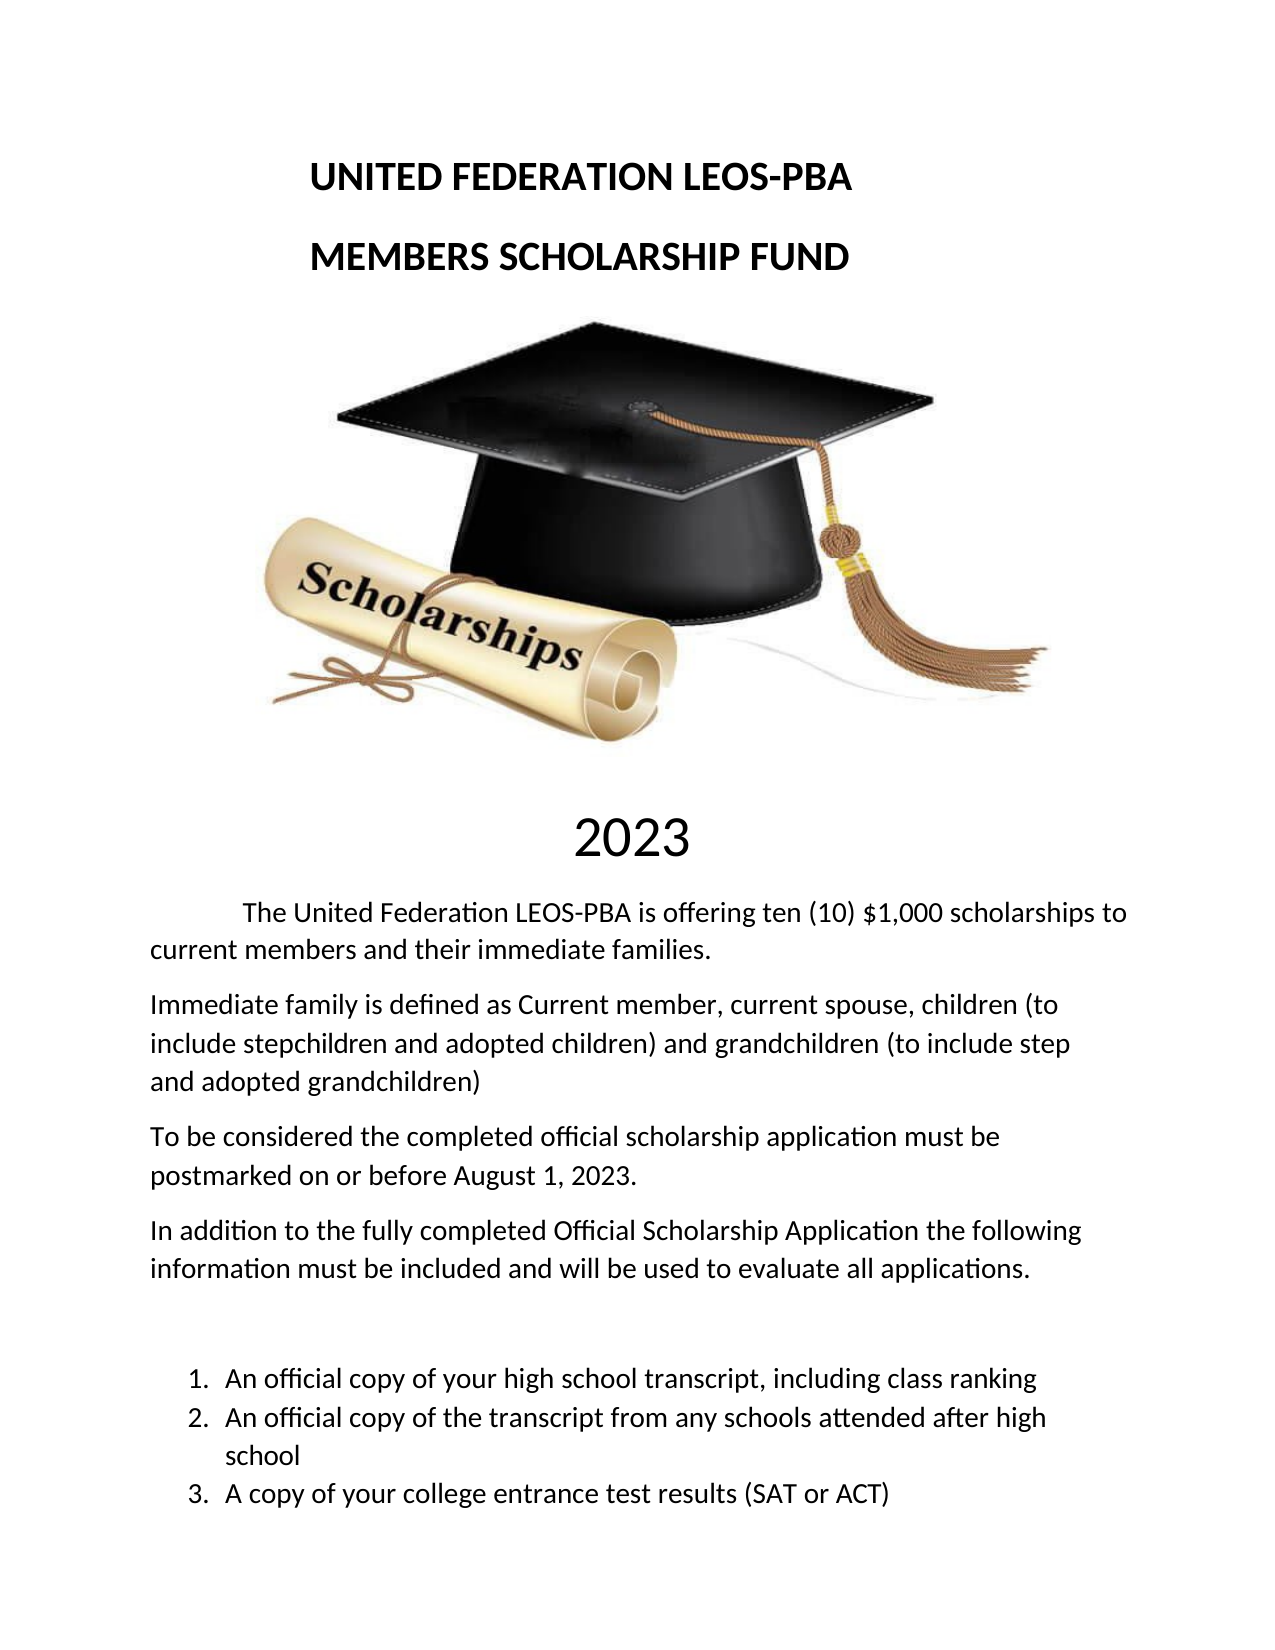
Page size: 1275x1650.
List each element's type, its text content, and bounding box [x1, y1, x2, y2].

picture [255, 316, 1052, 757]
text MEMBERS SCHOLARSHIP FUND [215, 230, 1098, 281]
text The United Federation LEOS-PBA is offering ten (10) $1,000 scholarships to current members and their immediate families. [150, 894, 1139, 967]
text To be considered the completed official scholarship application must be postmarked on or before August 1, 2023. [150, 1118, 1098, 1192]
text Immediate family is defined as Current member, current spouse, children (to include stepchildren and adopted children) and grandchildren (to include step and adopted grandchildren) [150, 986, 1097, 1099]
title 2023 [340, 800, 924, 871]
text In addition to the fully completed Official Scholarship Application the following information must be included and will be used to evaluate all applications. [150, 1212, 1098, 1286]
list An official copy of your high school transcript, including class ranking [187, 1361, 1139, 1396]
list A copy of your college entrance test results (SAT or ACT) [187, 1475, 1139, 1511]
text UNITED FEDERATION LEOS-PBA [215, 150, 1098, 201]
list An official copy of the transcript from any schools attended after high school [187, 1399, 1050, 1472]
